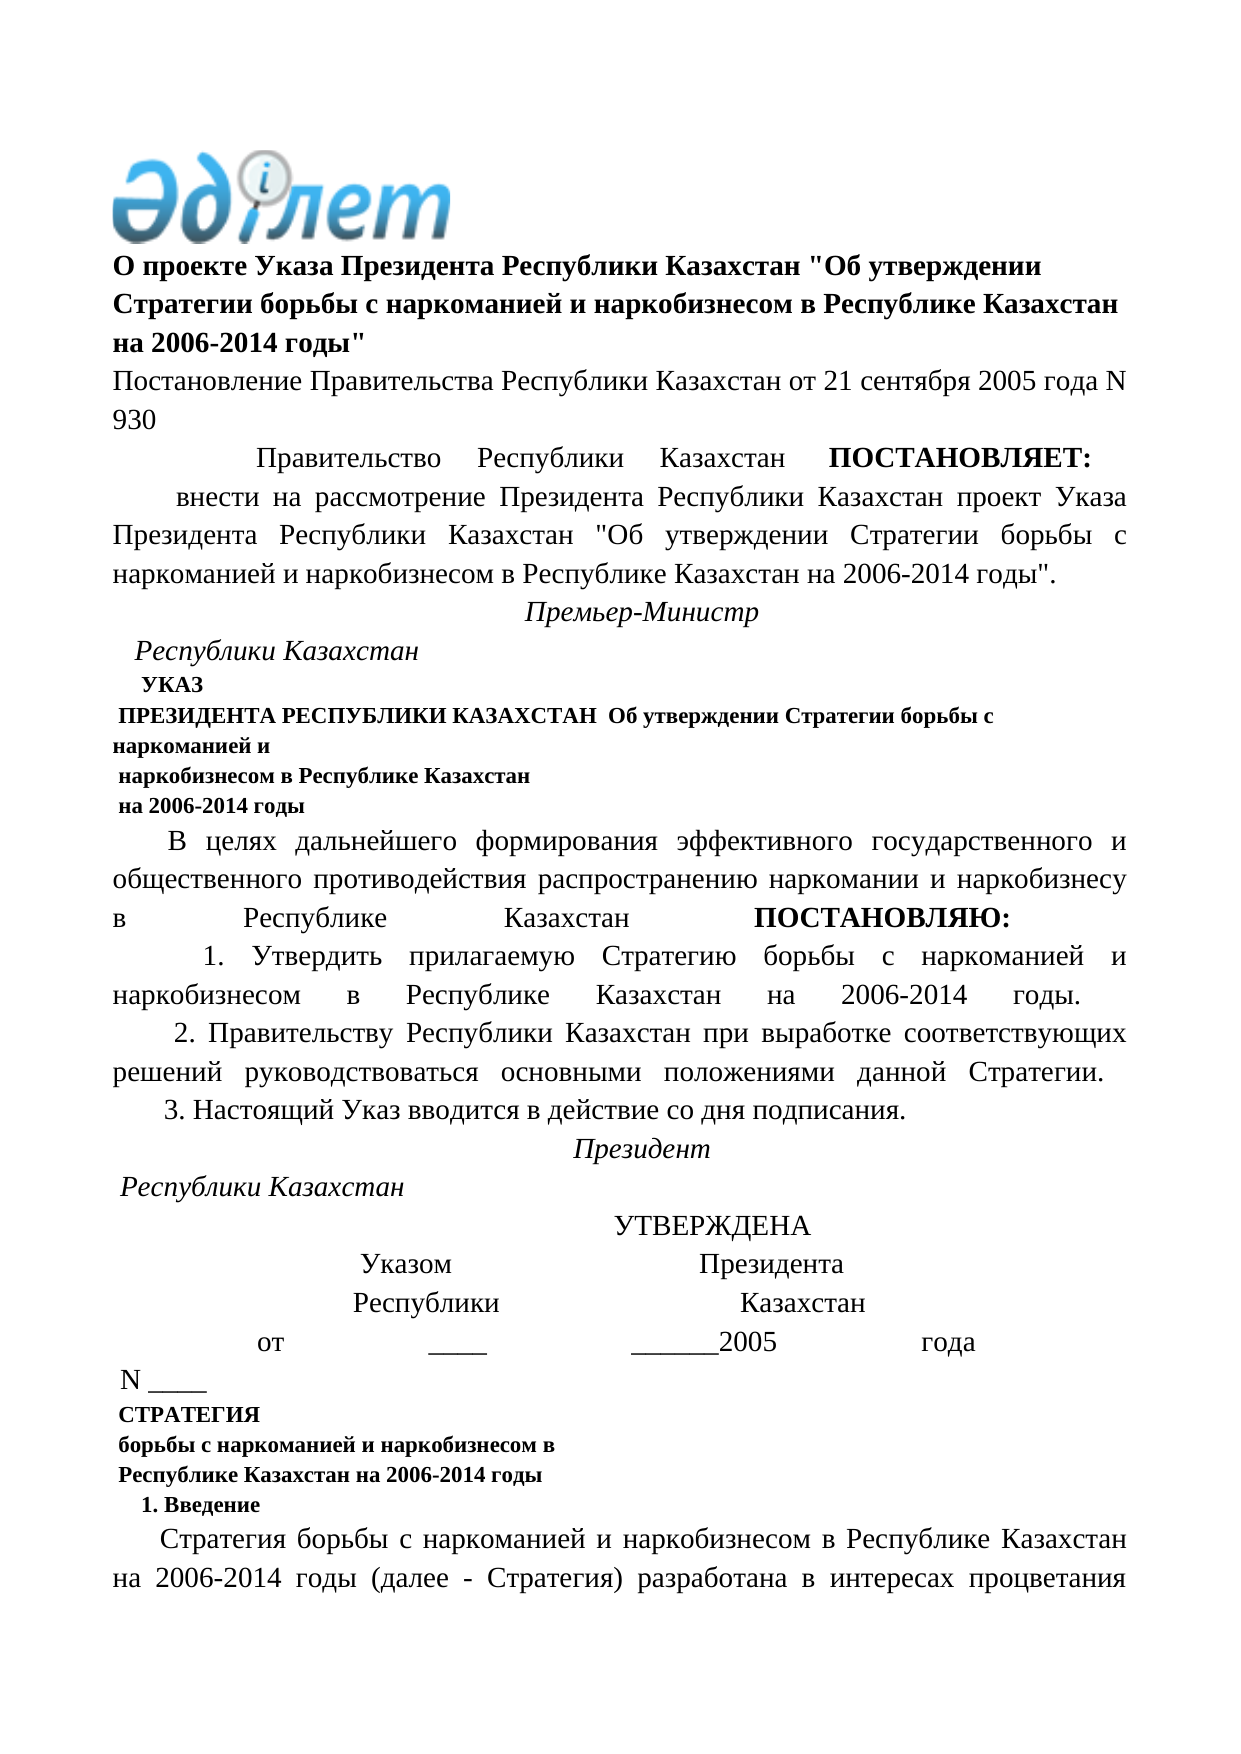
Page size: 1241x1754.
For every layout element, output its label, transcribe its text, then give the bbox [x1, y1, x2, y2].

picture [112, 150, 451, 244]
text В целях дальнейшего формирования эффективного государственного и общественного противодействия распространению наркомании и наркобизнесу в Республике Казахстан ПОСТАНОВЛЯЮ: 1. Утвердить прилагаемую Стратегию борьбы с наркоманией и наркобизнесом в Республике Казахстан на 2006-2014 годы. 2. Правительству Республики Казахстан при выработке соответствующих решений руководствоваться основными положениями данной Стратегии. 3. Настоящий Указ вводится в действие со дня подписания. [112, 823, 1128, 1126]
text Президент Республики Казахстан [112, 1131, 1128, 1203]
text СТРАТЕГИЯ борьбы с наркоманией и наркобизнесом в Республике Казахстан на 2006-2014 годы [112, 1401, 1128, 1487]
text 1. Введение [112, 1491, 1128, 1518]
text Премьер-Министр Республики Казахстан [112, 594, 1128, 667]
text Постановление Правительства Республики Казахстан от 21 сентября 2005 года N 930 [112, 363, 1128, 435]
text О проекте Указа Президента Республики Казахстан "Об утверждении Стратегии борьбы с наркоманией и наркобизнесом в Республике Казахстан на 2006-2014 годы" [112, 248, 1128, 358]
text Правительство Республики Казахстан ПОСТАНОВЛЯЕТ: внести на рассмотрение Президента Республики Казахстан проект Указа Президента Республики Казахстан "Об утверждении Стратегии борьбы с наркоманией и наркобизнесом в Республике Казахстан на 2006-2014 годы". [112, 440, 1128, 589]
text УТВЕРЖДЕНА Указом Президента Республики Казахстан от ____ ______2005 года N ____ [112, 1208, 1128, 1396]
text УКАЗ ПРЕЗИДЕНТА РЕСПУБЛИКИ КАЗАХСТАН Об утверждении Стратегии борьбы с наркоманией и наркобизнесом в Республике Казахстан на 2006-2014 годы [112, 672, 1128, 819]
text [112, 1522, 1128, 1594]
